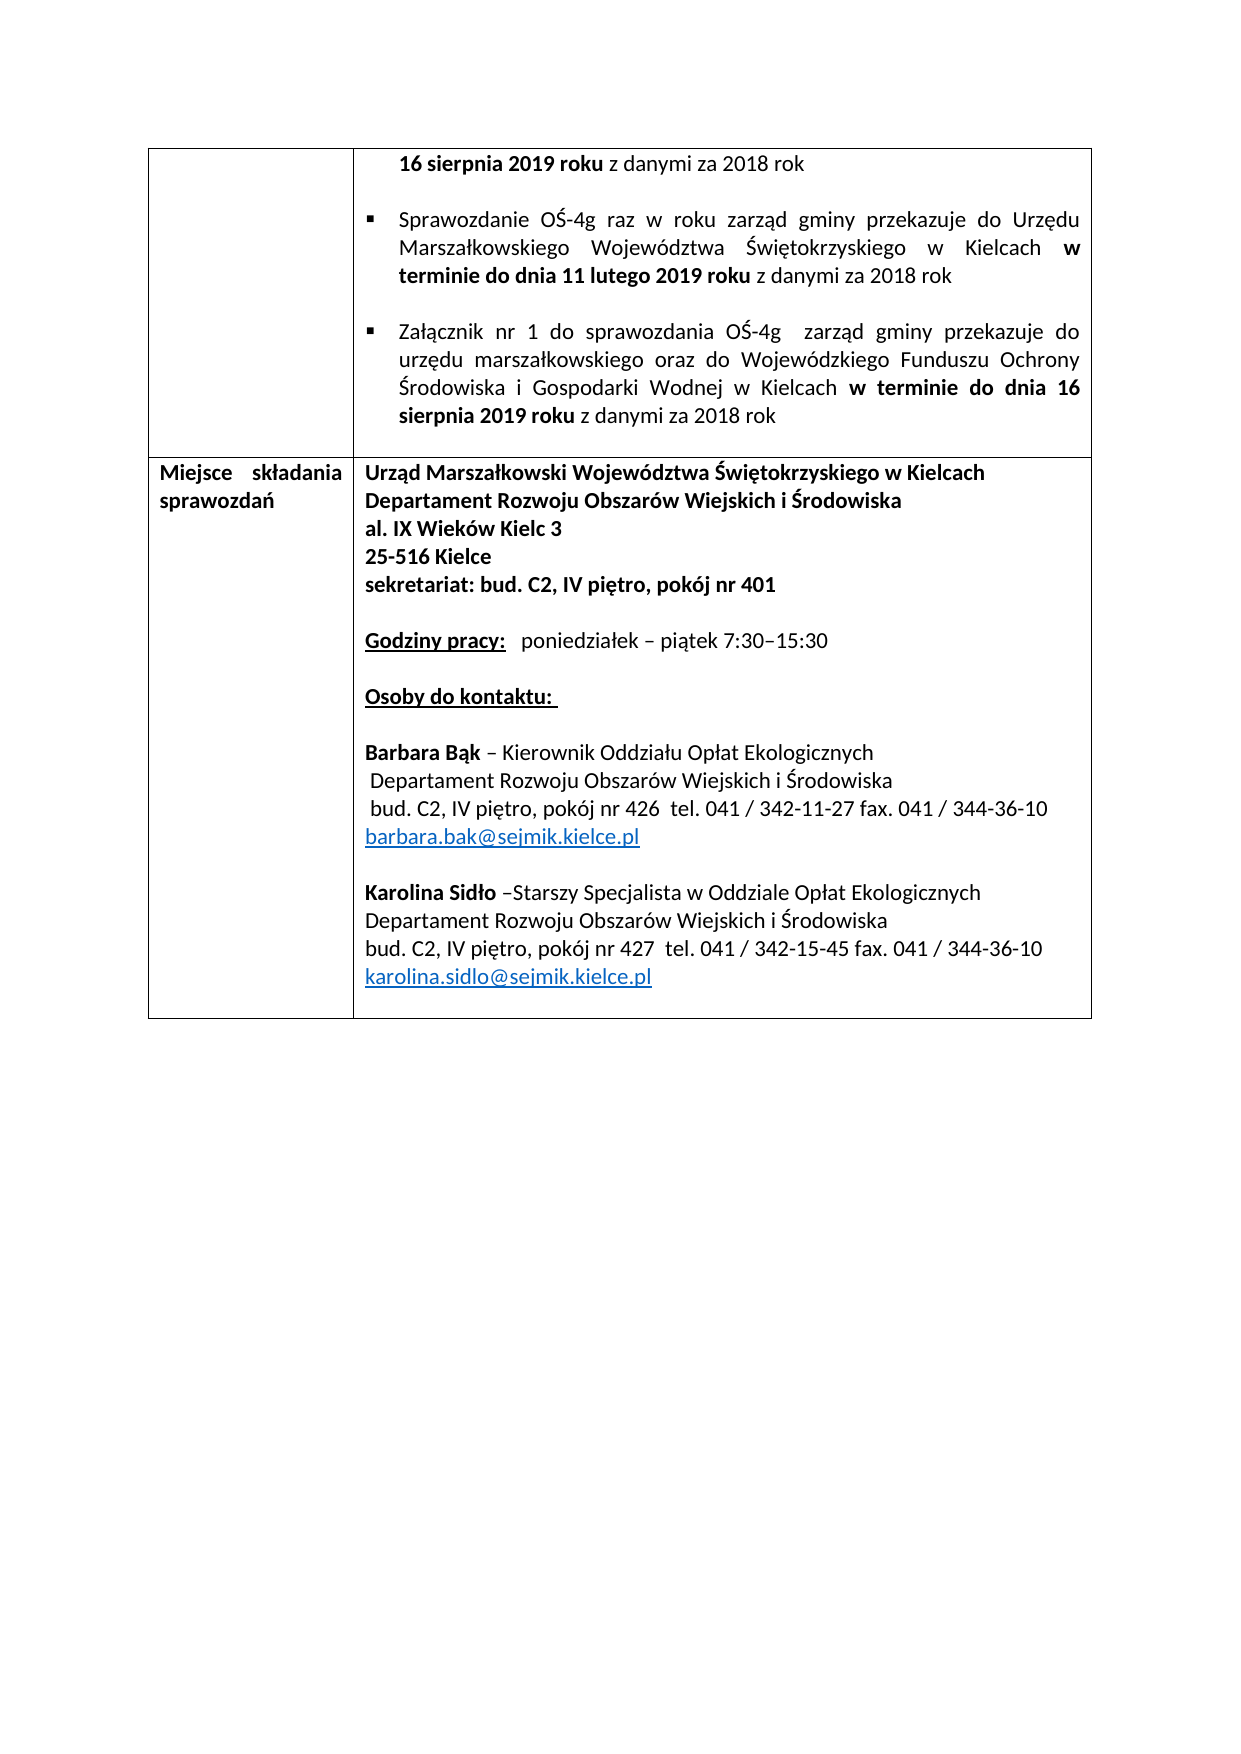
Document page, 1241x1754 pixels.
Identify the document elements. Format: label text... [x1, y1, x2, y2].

table_cell Miejsce składania sprawozdań [149, 458, 353, 1018]
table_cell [354, 149, 1091, 457]
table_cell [149, 149, 353, 457]
table_cell Urząd Marszałkowski Województwa Świętokrzyskiego w Kielcach Departament Rozwoju Obszarów Wiejskich i Środowiska al. IX Wieków Kielc 3 25-516 Kielce sekretariat: bud. C2, IV piętro, pokój nr 401 Godziny pracy: poniedziałek – piątek 7:30–15:30 Osoby do kontaktu: Barbara Bąk – Kierownik Oddziału Opłat Ekologicznych Departament Rozwoju Obszarów Wiejskich i Środowiska bud. C2, IV piętro, pokój nr 426 tel. 041 / 342-11-27 fax. 041 / 344-36-10 barbara.bak@sejmik.kielce.pl Karolina Sidło –Starszy Specjalista w Oddziale Opłat Ekologicznych Departament Rozwoju Obszarów Wiejskich i Środowiska bud. C2, IV piętro, pokój nr 427 tel. 041 / 342-15-45 fax. 041 / 344-36-10 karolina.sidlo@sejmik.kielce.pl [354, 458, 1091, 1018]
